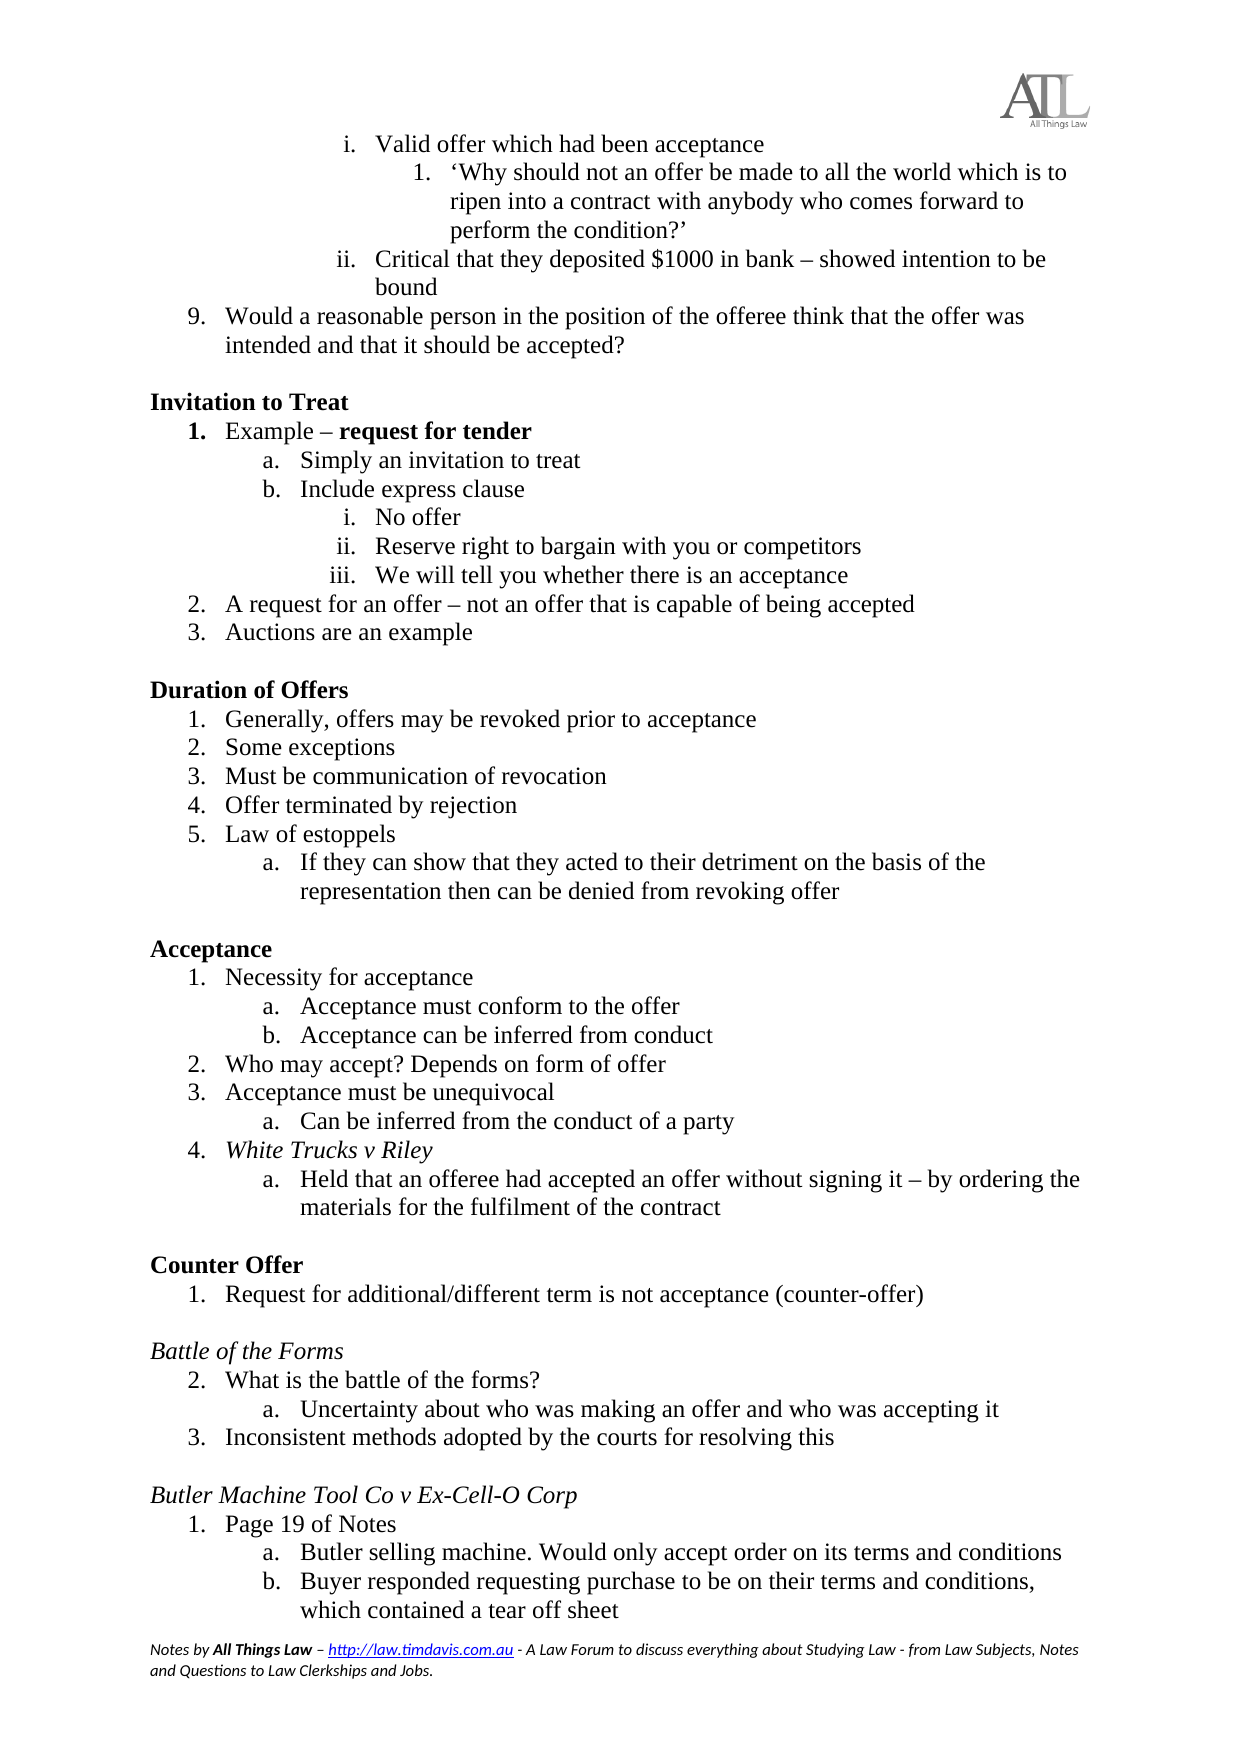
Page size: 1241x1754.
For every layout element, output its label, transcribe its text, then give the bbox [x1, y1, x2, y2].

list Can be inferred from the conduct of a party [262, 1106, 1090, 1135]
list Include express clause [262, 474, 1090, 502]
list What is the battle of the forms? [187, 1365, 1090, 1394]
text Acceptance [150, 934, 1090, 962]
list ‘Why should not an offer be made to all the world which is to ripen into a contract with anybody who comes forward to perform the condition?’ [412, 157, 1090, 244]
picture [1000, 73, 1091, 129]
list Generally, offers may be revoked prior to acceptance [187, 704, 1090, 732]
list Acceptance can be inferred from conduct [262, 1020, 1090, 1049]
list Must be communication of revocation [187, 761, 1090, 790]
list Example – request for tender [187, 416, 1090, 445]
text Butler Machine Tool Co v Ex-Cell-O Corp [150, 1480, 1090, 1509]
list Reserve right to bargain with you or competitors [356, 531, 1090, 560]
text Battle of the Forms [150, 1336, 1090, 1365]
text Counter Offer [150, 1250, 1090, 1279]
list Auctions are an example [187, 617, 1090, 646]
list Valid offer which had been acceptance [356, 129, 1090, 157]
list Butler selling machine. Would only accept order on its terms and conditions [262, 1537, 1090, 1566]
list White Trucks v Riley [187, 1135, 1090, 1164]
list Law of estoppels [187, 819, 1090, 847]
list Buyer responded requesting purchase to be on their terms and conditions, which contained a tear off sheet [262, 1566, 1090, 1624]
text Invitation to Treat [150, 387, 1090, 416]
list A request for an offer – not an offer that is capable of being accepted [187, 589, 1090, 617]
list Uncertainty about who was making an offer and who was accepting it [262, 1394, 1090, 1422]
list No offer [356, 502, 1090, 531]
list Simply an invitation to treat [262, 445, 1090, 474]
list If they can show that they acted to their detriment on the basis of the representation then can be denied from revoking offer [262, 847, 1090, 905]
list Some exceptions [187, 732, 1090, 761]
list Page 19 of Notes [187, 1509, 1090, 1537]
list We will tell you whether there is an acceptance [356, 560, 1090, 589]
list Offer terminated by rejection [187, 790, 1090, 819]
list Acceptance must conform to the offer [262, 991, 1090, 1020]
text Duration of Offers [150, 675, 1090, 704]
list Would a reasonable person in the position of the offeree think that the offer was intended and that it should be accepted? [187, 301, 1090, 359]
list Critical that they deposited $1000 in bank – showed intention to be bound [356, 244, 1090, 301]
list Inconsistent methods adopted by the courts for resolving this [187, 1422, 1090, 1451]
list Held that an offeree had accepted an offer without signing it – by ordering the materials for the fulfilment of the contract [262, 1164, 1090, 1221]
list Who may accept? Depends on form of offer [187, 1049, 1090, 1077]
list Acceptance must be unequivocal [187, 1077, 1090, 1106]
list Necessity for acceptance [187, 962, 1090, 991]
list Request for additional/different term is not acceptance (counter-offer) [187, 1279, 1090, 1307]
